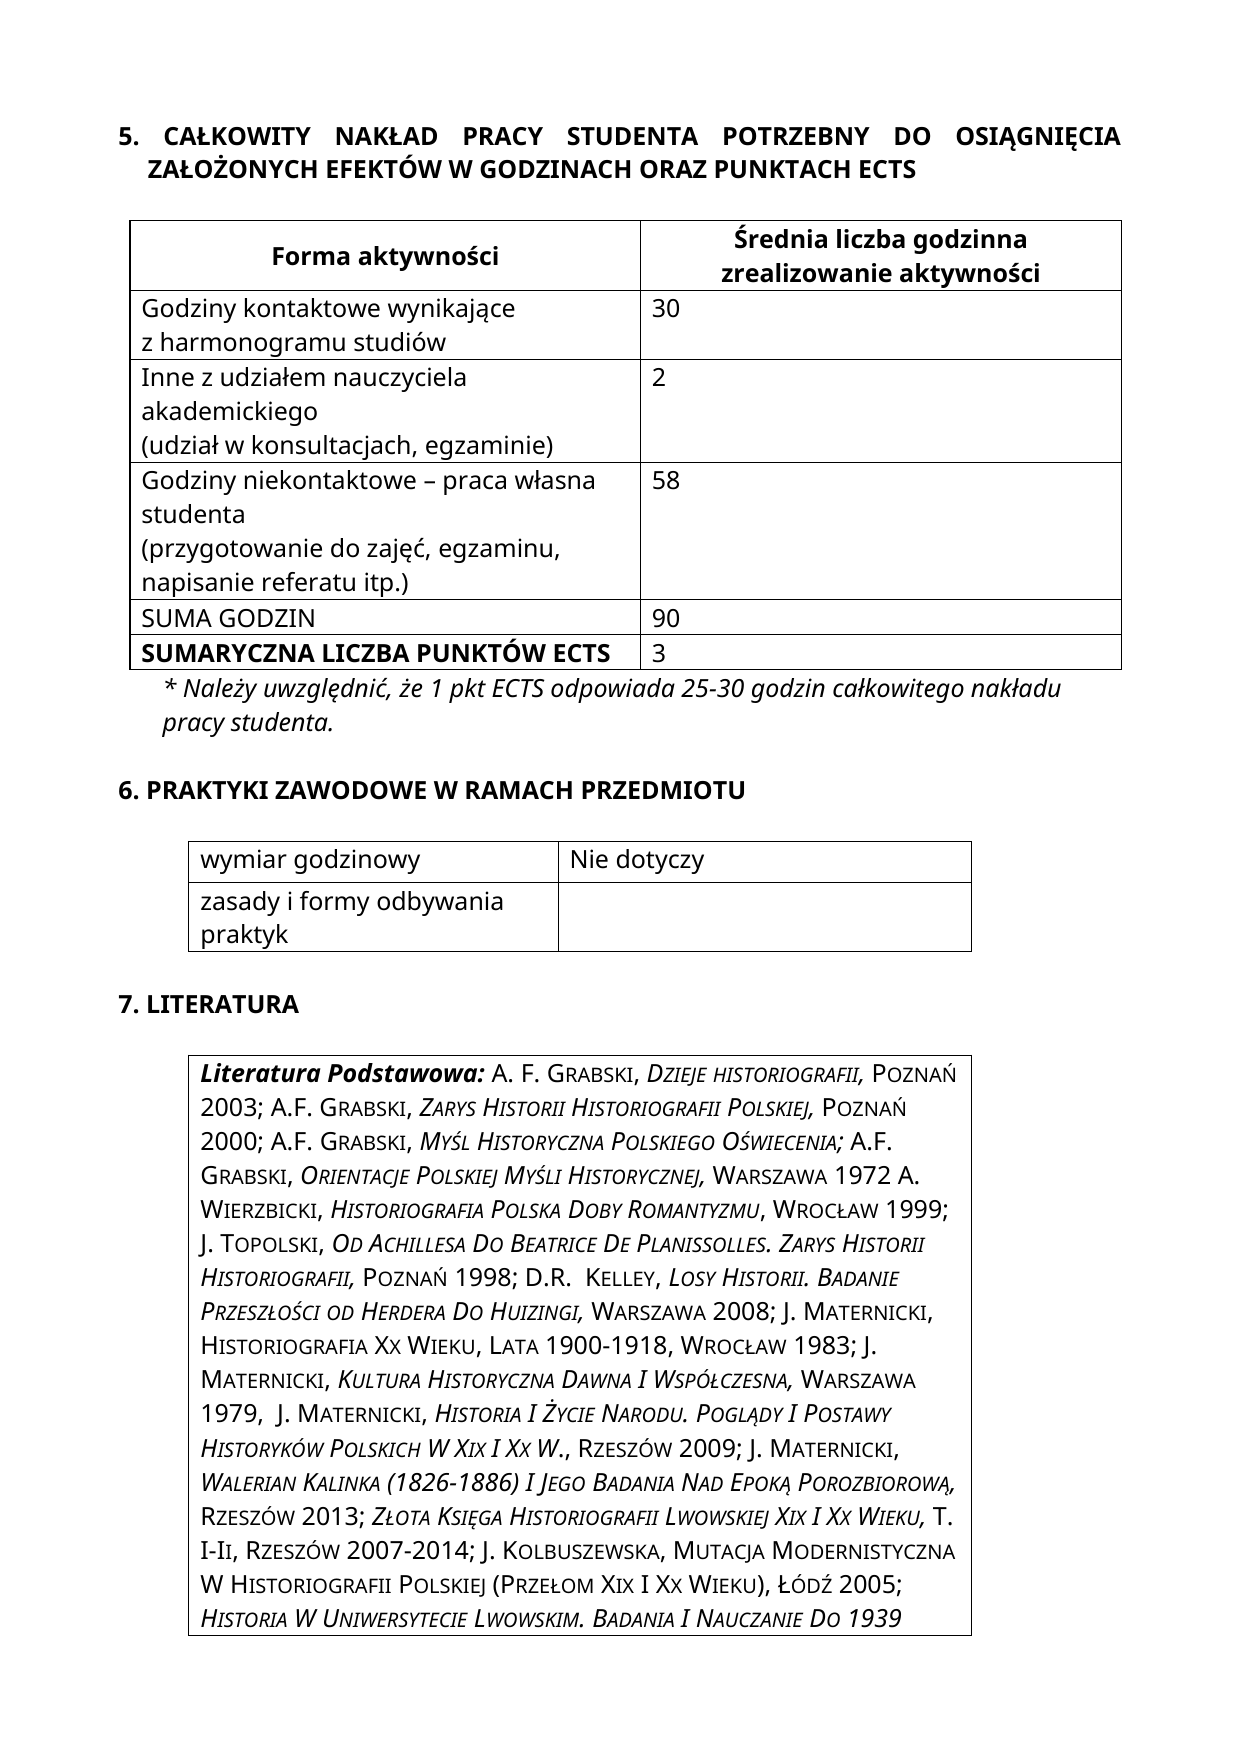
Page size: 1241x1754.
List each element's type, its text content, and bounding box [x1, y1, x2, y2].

text 7. LITERATURA [118, 986, 1122, 1020]
table_cell Inne z udziałem nauczyciela akademickiego (udział w konsultacjach, egzaminie) [131, 360, 640, 462]
table_cell 2 [641, 360, 1121, 462]
table_cell 58 [641, 463, 1121, 599]
table_cell SUMA GODZIN [131, 600, 640, 634]
table_header wymiar godzinowy [189, 842, 558, 882]
table_header Forma aktywności [131, 221, 640, 289]
table_header Średnia liczba godzinna zrealizowanie aktywności [641, 221, 1121, 289]
table_cell Godziny kontaktowe wynikające z harmonogramu studiów [131, 291, 640, 359]
table_cell 30 [641, 291, 1121, 359]
table_cell [559, 883, 971, 951]
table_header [189, 1056, 971, 1634]
table_cell zasady i formy odbywania praktyk [189, 883, 558, 951]
text 6. PRAKTYKI ZAWODOWE W RAMACH PRZEDMIOTU [118, 773, 1122, 807]
table_cell Godziny niekontaktowe – praca własna studenta (przygotowanie do zajęć, egzaminu, napisanie referatu itp.) [131, 463, 640, 599]
table_header Nie dotyczy [559, 842, 971, 882]
text 5. CAŁKOWITY NAKŁAD PRACY STUDENTA POTRZEBNY DO OSIĄGNIĘCIA ZAŁOŻONYCH EFEKTÓW W GODZINACH ORAZ PUNKTACH ECTS [118, 118, 1122, 186]
table_cell 90 [641, 600, 1121, 634]
table_cell 3 [641, 635, 1121, 669]
text * Należy uwzględnić, że 1 pkt ECTS odpowiada 25-30 godzin całkowitego nakładu pracy studenta. [162, 670, 1122, 738]
table_cell SUMARYCZNA LICZBA PUNKTÓW ECTS [131, 635, 640, 669]
